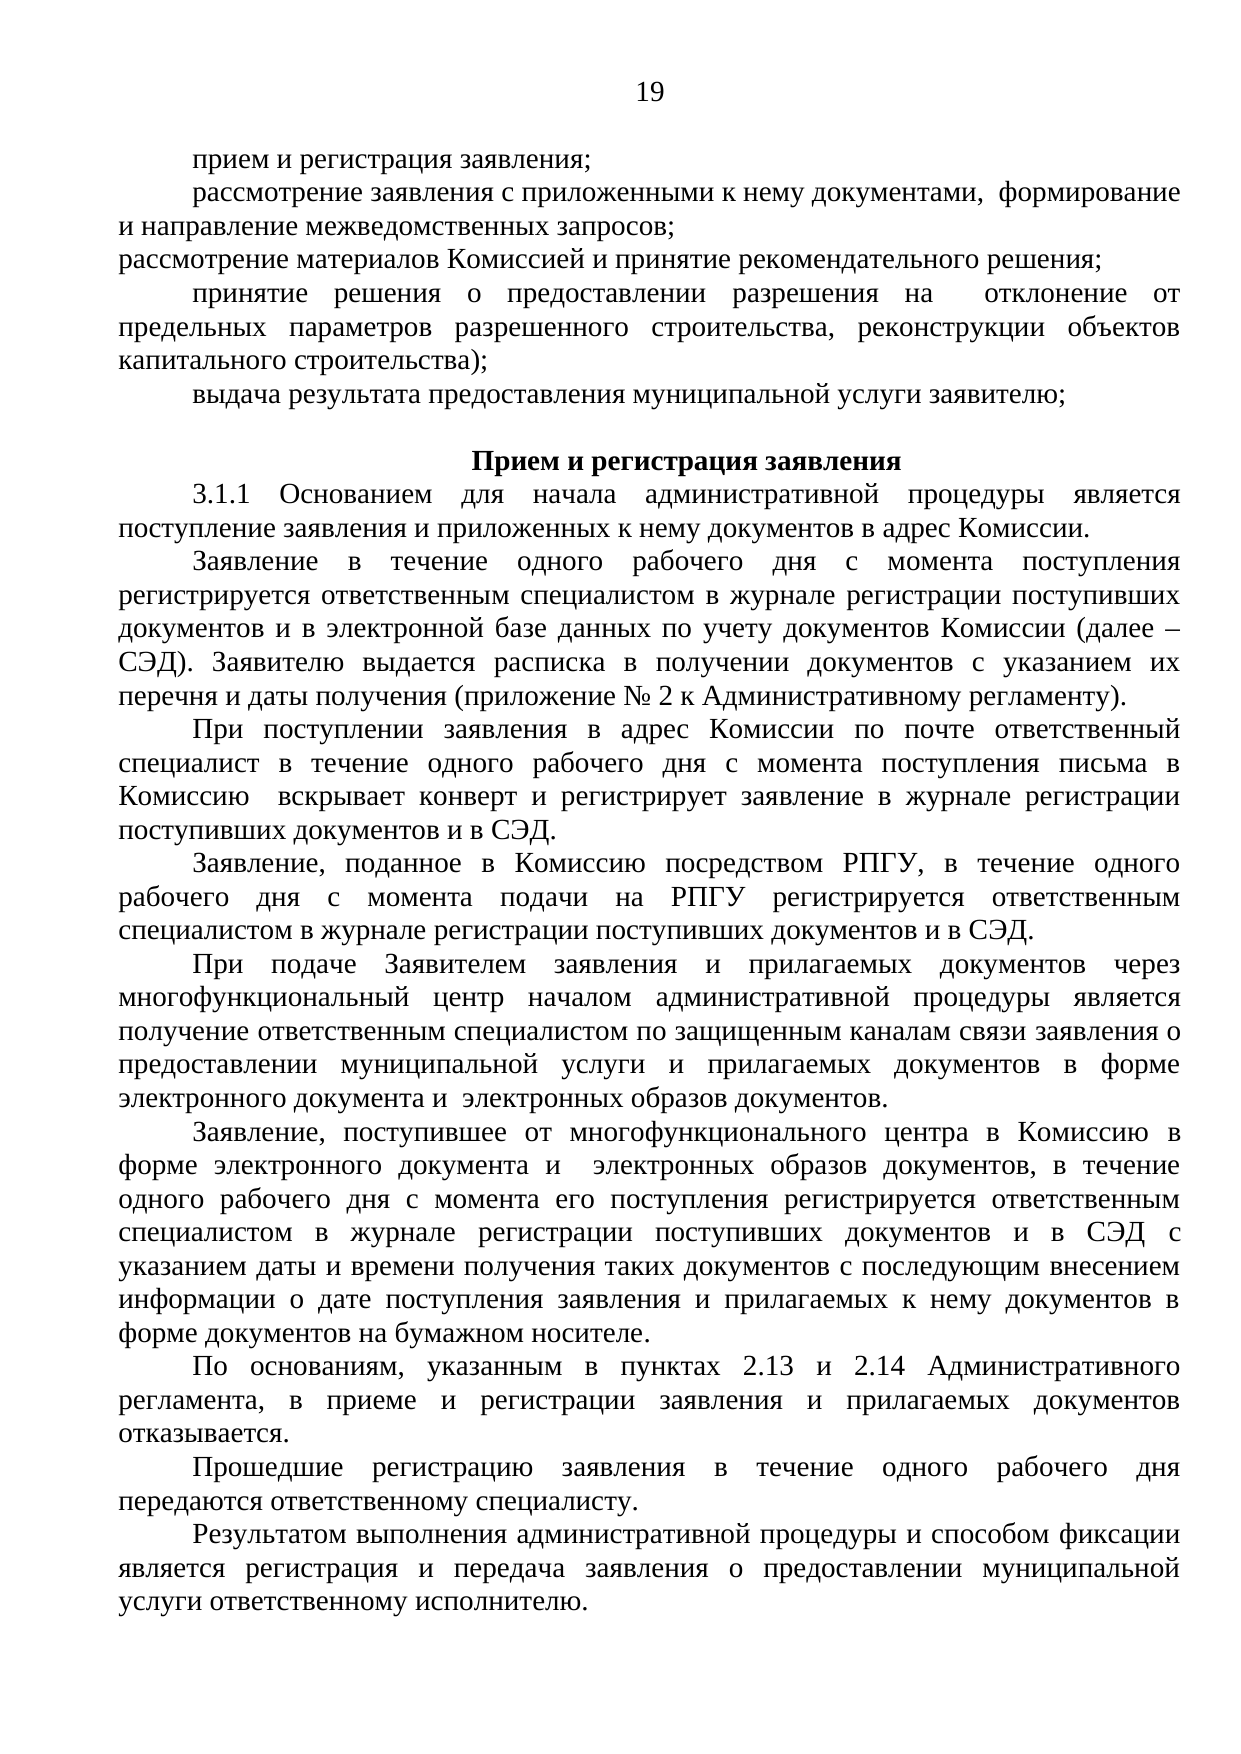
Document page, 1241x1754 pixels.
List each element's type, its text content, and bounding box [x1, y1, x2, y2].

text принятие решения о предоставлении разрешения на отклонение от предельных параметров разрешенного строительства, реконструкции объектов капитального строительства); [118, 275, 1181, 376]
text Прием и регистрация заявления [118, 443, 1181, 476]
text При подаче Заявителем заявления и прилагаемых документов через многофункциональный центр началом административной процедуры является получение ответственным специалистом по защищенным каналам связи заявления о предоставлении муниципальной услуги и прилагаемых документов в форме электронного документа и электронных образов документов. [118, 946, 1181, 1114]
text Заявление, поданное в Комиссию посредством РПГУ, в течение одного рабочего дня с момента подачи на РПГУ регистрируется ответственным специалистом в журнале регистрации поступивших документов и в СЭД. [118, 845, 1181, 946]
text По основаниям, указанным в пунктах 2.13 и 2.14 Административного регламента, в приеме и регистрации заявления и прилагаемых документов отказывается. [118, 1348, 1181, 1449]
text рассмотрение заявления с приложенными к нему документами, формирование и направление межведомственных запросов; [118, 174, 1181, 242]
text Заявление, поступившее от многофункционального центра в Комиссию в форме электронного документа и электронных образов документов, в течение одного рабочего дня с момента его поступления регистрируется ответственным специалистом в журнале регистрации поступивших документов и в СЭД с указанием даты и времени получения таких документов с последующим внесением информации о дате поступления заявления и прилагаемых к нему документов в форме документов на бумажном носителе. [118, 1114, 1181, 1348]
text Прошедшие регистрацию заявления в течение одного рабочего дня передаются ответственному специалисту. [118, 1449, 1181, 1516]
text Заявление в течение одного рабочего дня с момента поступления регистрируется ответственным специалистом в журнале регистрации поступивших документов и в электронной базе данных по учету документов Комиссии (далее – СЭД). Заявителю выдается расписка в получении документов с указанием их перечня и даты получения (приложение № 2 к Административному регламенту). [118, 543, 1181, 711]
text Результатом выполнения административной процедуры и способом фиксации является регистрация и передача заявления о предоставлении муниципальной услуги ответственному исполнителю. [118, 1516, 1181, 1617]
text При поступлении заявления в адрес Комиссии по почте ответственный специалист в течение одного рабочего дня с момента поступления письма в Комиссию вскрывает конверт и регистрирует заявление в журнале регистрации поступивших документов и в СЭД. [118, 711, 1181, 845]
text выдача результата предоставления муниципальной услуги заявителю; [118, 376, 1181, 409]
text прием и регистрация заявления; [118, 141, 1181, 174]
text рассмотрение материалов Комиссией и принятие рекомендательного решения; [118, 242, 1181, 275]
text 3.1.1 Основанием для начала административной процедуры является поступление заявления и приложенных к нему документов в адрес Комиссии. [118, 476, 1181, 543]
